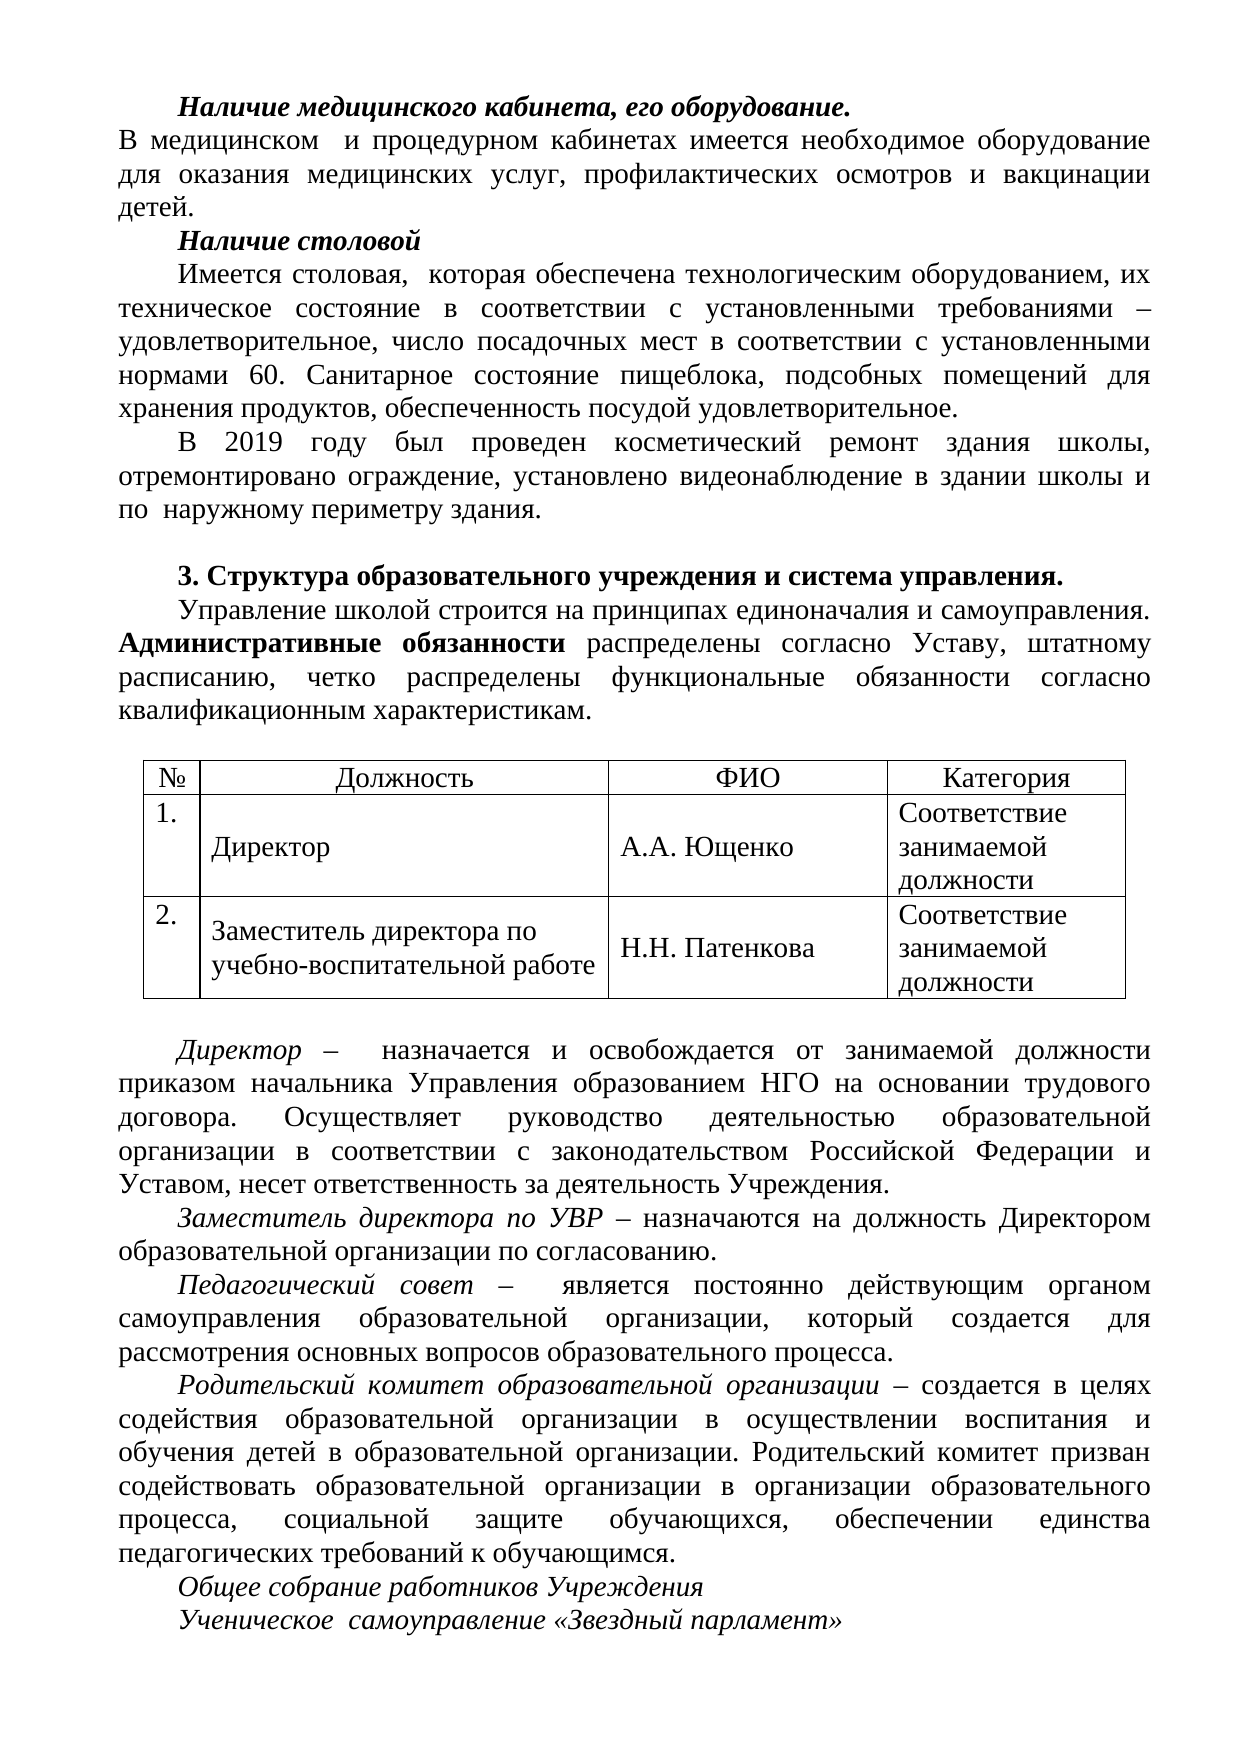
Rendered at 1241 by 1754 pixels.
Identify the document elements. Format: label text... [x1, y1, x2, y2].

table_cell Соответствие занимаемой должности [888, 897, 1125, 997]
table_header ФИО [609, 761, 887, 794]
table_cell А.А. Ющенко [609, 795, 887, 896]
text В 2019 году был проведен косметический ремонт здания школы, отремонтировано ограждение, установлено видеонаблюдение в здании школы и по наружному периметру здания. [118, 424, 1152, 525]
table_header Должность [201, 761, 608, 794]
table_header Категория [888, 761, 1125, 794]
table_cell Н.Н. Патенкова [609, 897, 887, 997]
text Общее собрание работников Учреждения [118, 1569, 1152, 1602]
text Ученическое самоуправление «Звездный парламент» [118, 1602, 1152, 1636]
text Наличие столовой [118, 223, 1152, 256]
text Педагогический совет – является постоянно действующим органом самоуправления образовательной организации, который создается для рассмотрения основных вопросов образовательного процесса. [118, 1267, 1152, 1367]
text Наличие медицинского кабинета, его оборудование. [118, 89, 1152, 122]
text Директор – назначается и освобождается от занимаемой должности приказом начальника Управления образованием НГО на основании трудового договора. Осуществляет руководство деятельностью образовательной организации в соответствии с законодательством Российской Федерации и Уставом, несет ответственность за деятельность Учреждения. [118, 1032, 1152, 1200]
table_cell Соответствие занимаемой должности [888, 795, 1125, 896]
table_header № [144, 761, 199, 794]
text Родительский комитет образовательной организации – создается в целях содействия образовательной организации в осуществлении воспитания и обучения детей в образовательной организации. Родительский комитет призван содействовать образовательной организации в организации образовательного процесса, социальной защите обучающихся, обеспечении единства педагогических требований к обучающимся. [118, 1367, 1152, 1569]
table_cell [144, 795, 199, 896]
text В медицинском и процедурном кабинетах имеется необходимое оборудование для оказания медицинских услуг, профилактических осмотров и вакцинации детей. [118, 122, 1152, 223]
text Управление школой строится на принципах единоначалия и самоуправления. Административные обязанности распределены согласно Уставу, штатному расписанию, четко распределены функциональные обязанности согласно квалификационным характеристикам. [118, 592, 1152, 726]
table_cell [144, 897, 199, 997]
table_cell Директор [201, 795, 608, 896]
table_cell Заместитель директора по учебно-воспитательной работе [201, 897, 608, 997]
text Имеется столовая, которая обеспечена технологическим оборудованием, их техническое состояние в соответствии с установленными требованиями – удовлетворительное, число посадочных мест в соответствии с установленными нормами 60. Санитарное состояние пищеблока, подсобных помещений для хранения продуктов, обеспеченность посудой удовлетворительное. [118, 256, 1152, 424]
text Заместитель директора по УВР – назначаются на должность Директором образовательной организации по согласованию. [118, 1200, 1152, 1267]
text 3. Структура образовательного учреждения и система управления. [118, 558, 1152, 592]
